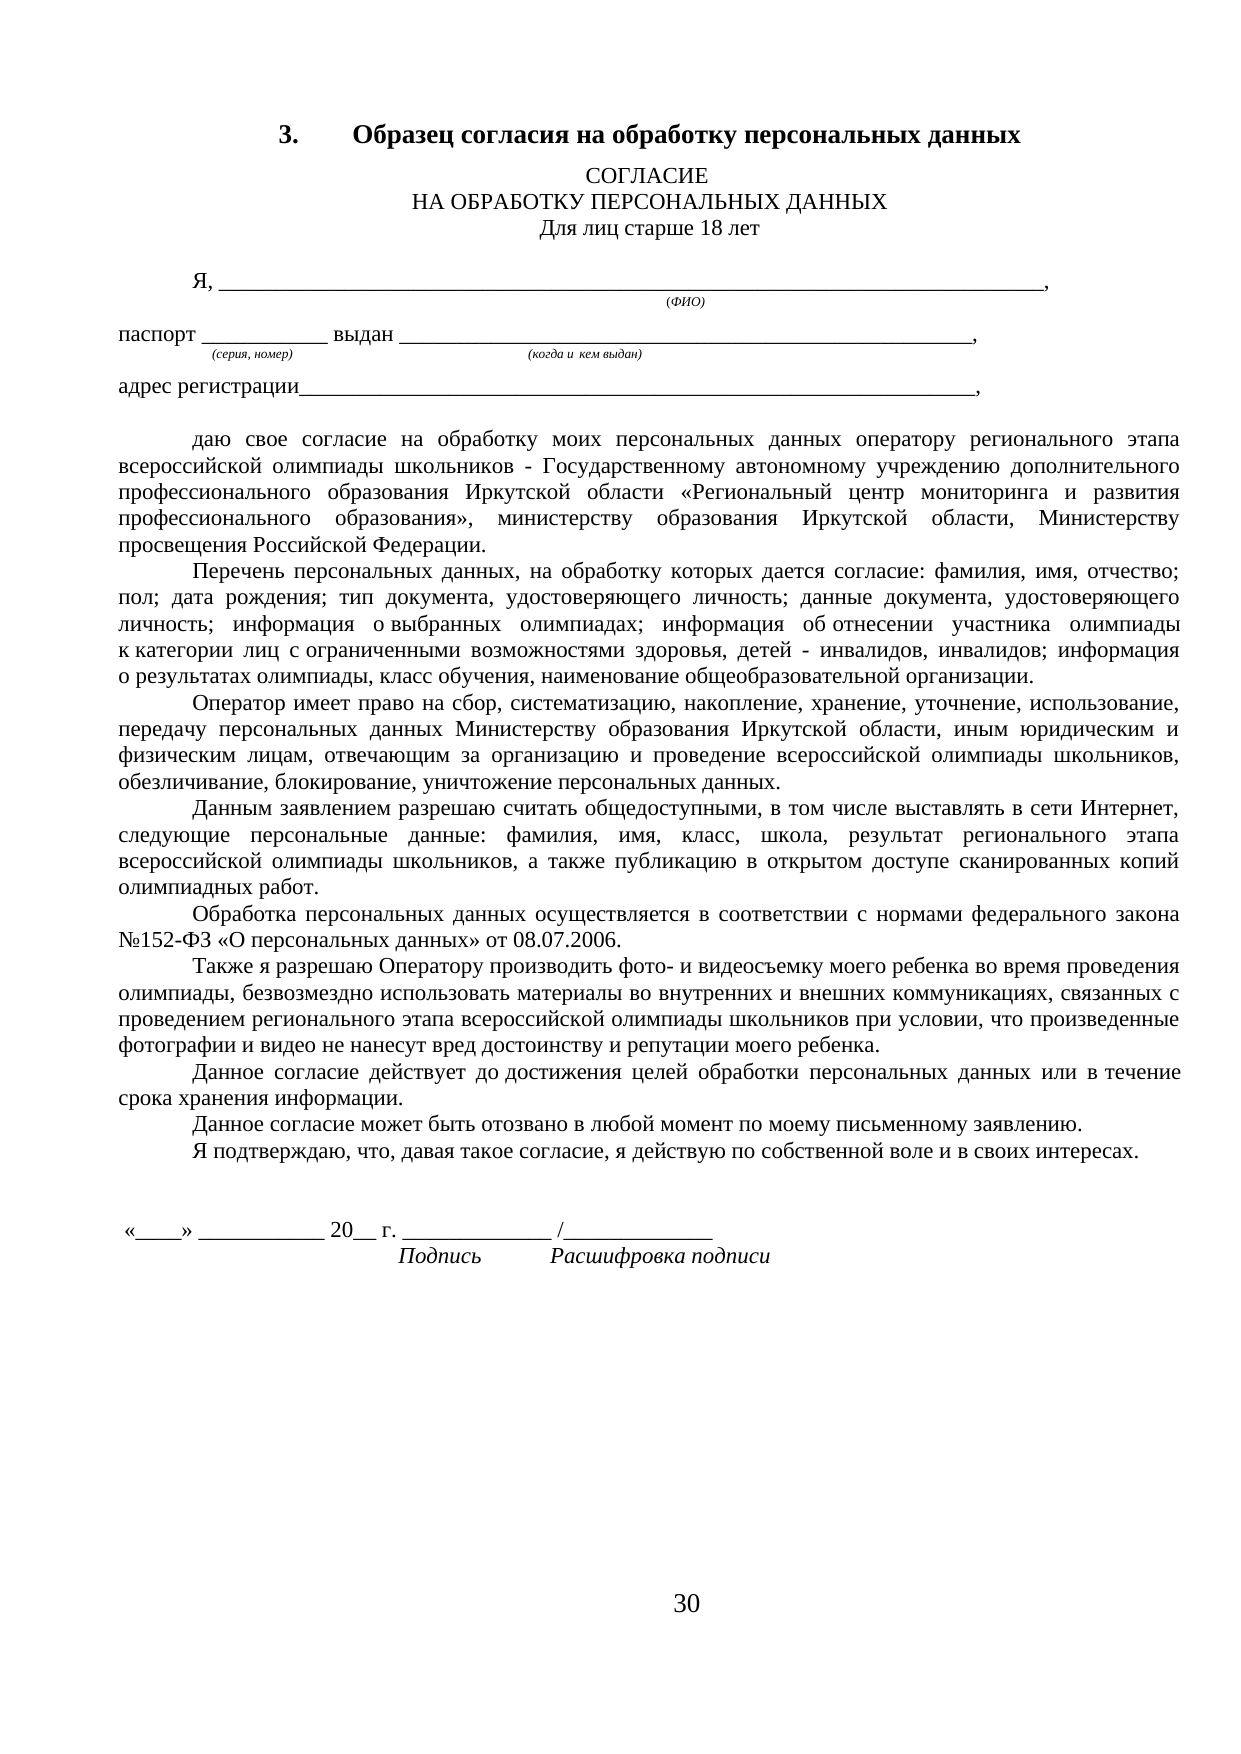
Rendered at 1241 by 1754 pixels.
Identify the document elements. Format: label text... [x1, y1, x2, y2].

text (серия, номер) (когда и кем выдан) [118, 346, 1181, 373]
text Подпись Расшифровка подписи [118, 1242, 1181, 1269]
text Оператор имеет право на сбор, систематизацию, накопление, хранение, уточнение, использование, передачу персональных данных Министерству образования Иркутской области, иным юридическим и физическим лицам, отвечающим за организацию и проведение всероссийской олимпиады школьников, обезличивание, блокирование, уничтожение персональных данных. [118, 689, 1181, 794]
text Данным заявлением разрешаю считать общедоступными, в том числе выставлять в сети Интернет, следующие персональные данные: фамилия, имя, класс, школа, результат регионального этапа всероссийской олимпиады школьников, а также публикацию в открытом доступе сканированных копий олимпиадных работ. [118, 794, 1181, 900]
list Образец согласия на обработку персональных данных [118, 118, 1181, 149]
text даю свое согласие на обработку моих персональных данных оператору регионального этапа всероссийской олимпиады школьников - Государственному автономному учреждению дополнительного профессионального образования Иркутской области «Региональный центр мониторинга и развития профессионального образования», министерству образования Иркутской области, Министерству просвещения Российской Федерации. [118, 425, 1181, 557]
text Я подтверждаю, что, давая такое согласие, я действую по собственной воле и в своих интересах. [118, 1137, 1181, 1163]
text Я, ________________________________________________________________________, [118, 267, 1181, 293]
text «____» ___________ 20__ г. _____________ /_____________ [118, 1216, 1181, 1242]
text Обработка персональных данных осуществляется в соответствии с нормами федерального закона №152-ФЗ «О персональных данных» от 08.07.2006. [118, 900, 1181, 952]
text Для лиц старше 18 лет [118, 214, 1181, 241]
text СОГЛАСИЕ НА ОБРАБОТКУ ПЕРСОНАЛЬНЫХ ДАННЫХ [118, 162, 1181, 214]
text Перечень персональных данных, на обработку которых дается согласие: фамилия, имя, отчество; пол; дата рождения; тип документа, удостоверяющего личность; данные документа, удостоверяющего личность; информация о выбранных олимпиадах; информация об отнесении участника олимпиады к категории лиц с ограниченными возможностями здоровья, детей - инвалидов, инвалидов; информация о результатах олимпиады, класс обучения, наименование общеобразовательной организации. [118, 557, 1181, 689]
text Данное согласие действует до достижения целей обработки персональных данных или в течение срока хранения информации. [118, 1058, 1181, 1111]
text Данное согласие может быть отозвано в любой момент по моему письменному заявлению. [118, 1111, 1181, 1137]
text (ФИО) [118, 293, 1181, 320]
text Также я разрешаю Оператору производить фото- и видеосъемку моего ребенка во время проведения олимпиады, безвозмездно использовать материалы во внутренних и внешних коммуникациях, связанных с проведением регионального этапа всероссийской олимпиады школьников при условии, что произведенные фотографии и видео не нанесут вред достоинству и репутации моего ребенка. [118, 952, 1181, 1058]
text адрес регистрации___________________________________________________________, [118, 373, 1181, 399]
text паспорт ___________ выдан __________________________________________________, [118, 320, 1181, 346]
